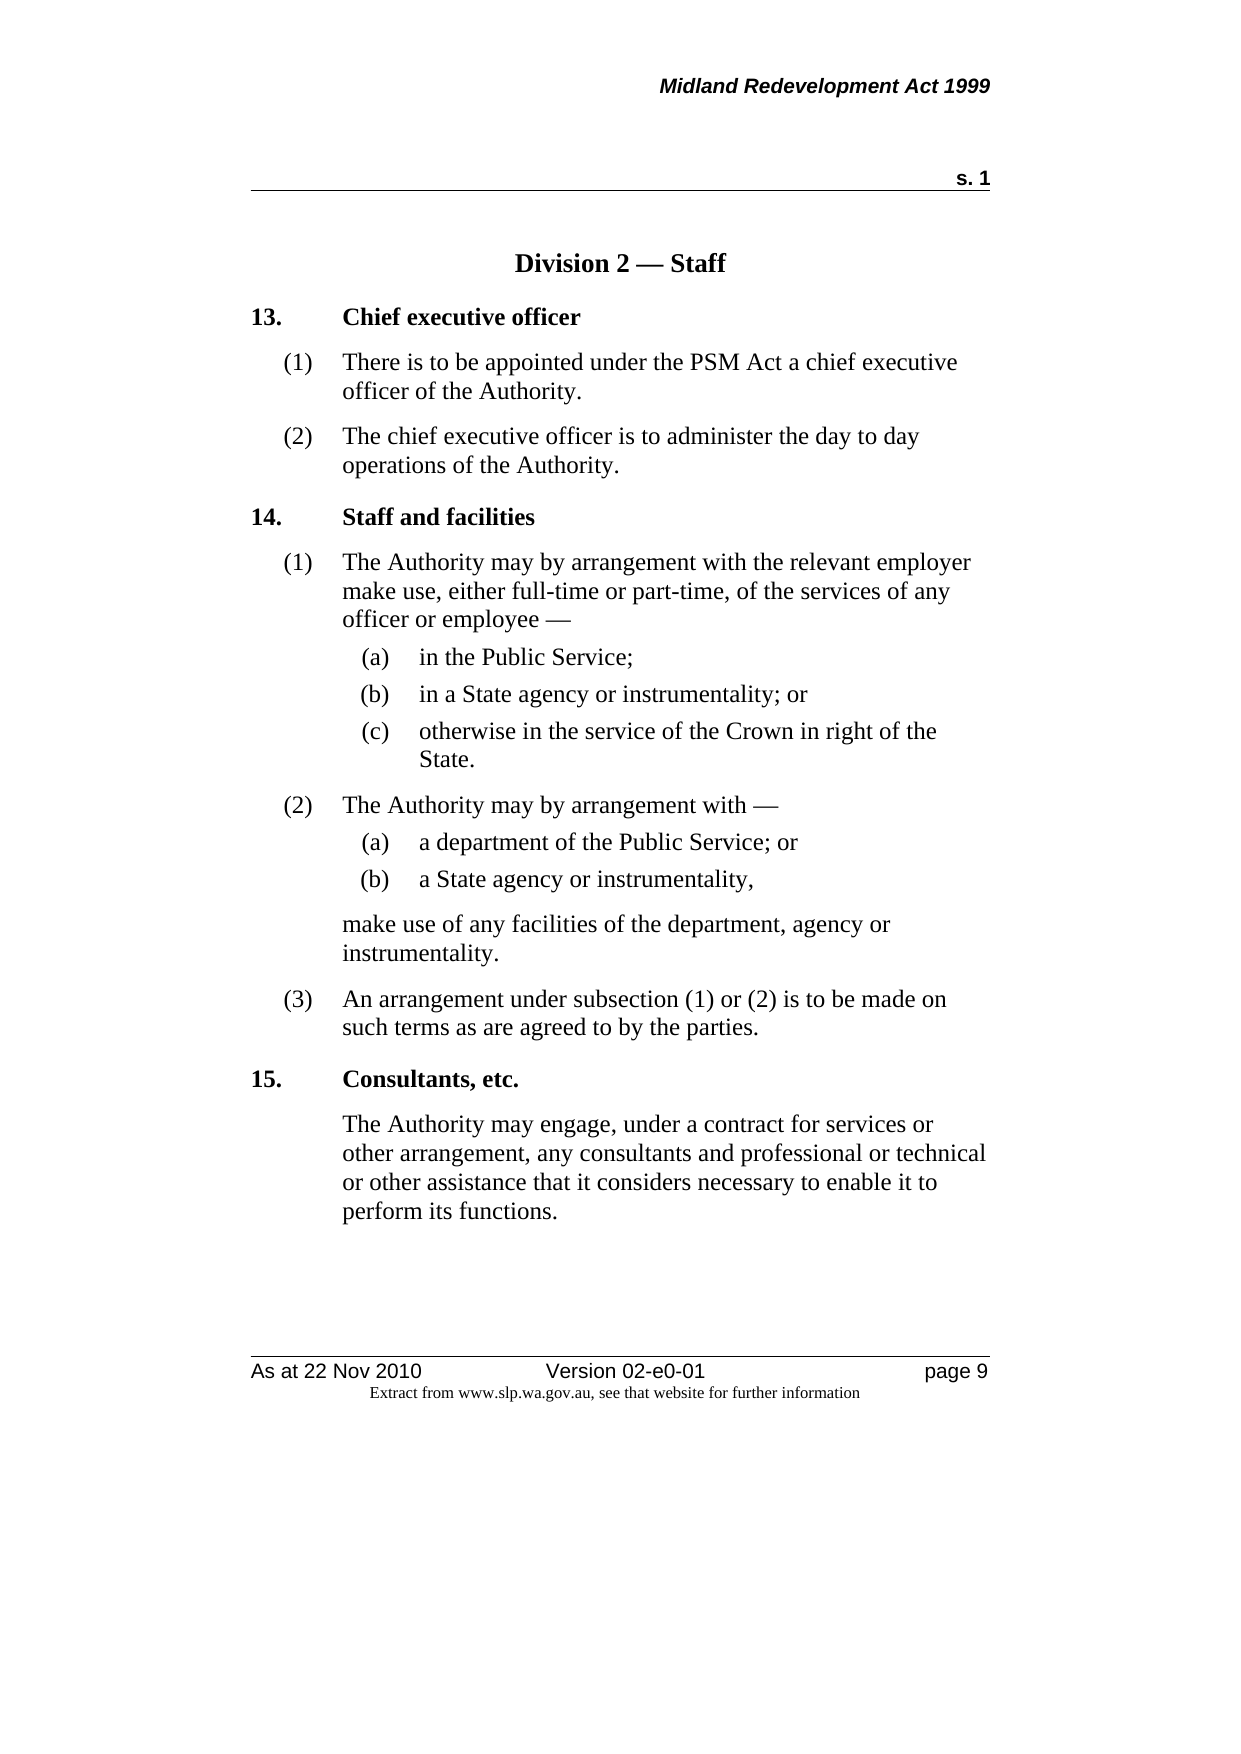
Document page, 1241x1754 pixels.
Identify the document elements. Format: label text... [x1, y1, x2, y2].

subtitle Division 2 — Staff [251, 247, 990, 279]
text (1) There is to be appointed under the PSM Act a chief executive officer of the Authority. [251, 347, 990, 404]
text make use of any facilities of the department, agency or instrumentality. [251, 909, 990, 967]
text (c) otherwise in the service of the Crown in right of the State. [251, 716, 990, 773]
text The Authority may engage, under a contract for services or other arrangement, any consultants and professional or technical or other assistance that it considers necessary to enable it to perform its functions. [251, 1109, 990, 1224]
text (2) The chief executive officer is to administer the day to day operations of the Authority. [251, 421, 990, 479]
text (1) The Authority may by arrangement with the relevant employer make use, either full-time or part-time, of the services of any officer or employee — [251, 547, 990, 633]
subtitle 14. Staff and facilities [251, 502, 990, 530]
text (a) a department of the Public Service; or [251, 827, 990, 856]
text (b) a State agency or instrumentality, [251, 864, 990, 893]
text (a) in the Public Service; [251, 642, 990, 670]
text (b) in a State agency or instrumentality; or [251, 679, 990, 707]
subtitle 15. Consultants, etc. [251, 1064, 990, 1093]
text (2) The Authority may by arrangement with — [251, 790, 990, 819]
text (3) An arrangement under subsection (1) or (2) is to be made on such terms as are agreed to by the parties. [251, 984, 990, 1041]
subtitle 13. Chief executive officer [251, 302, 990, 330]
